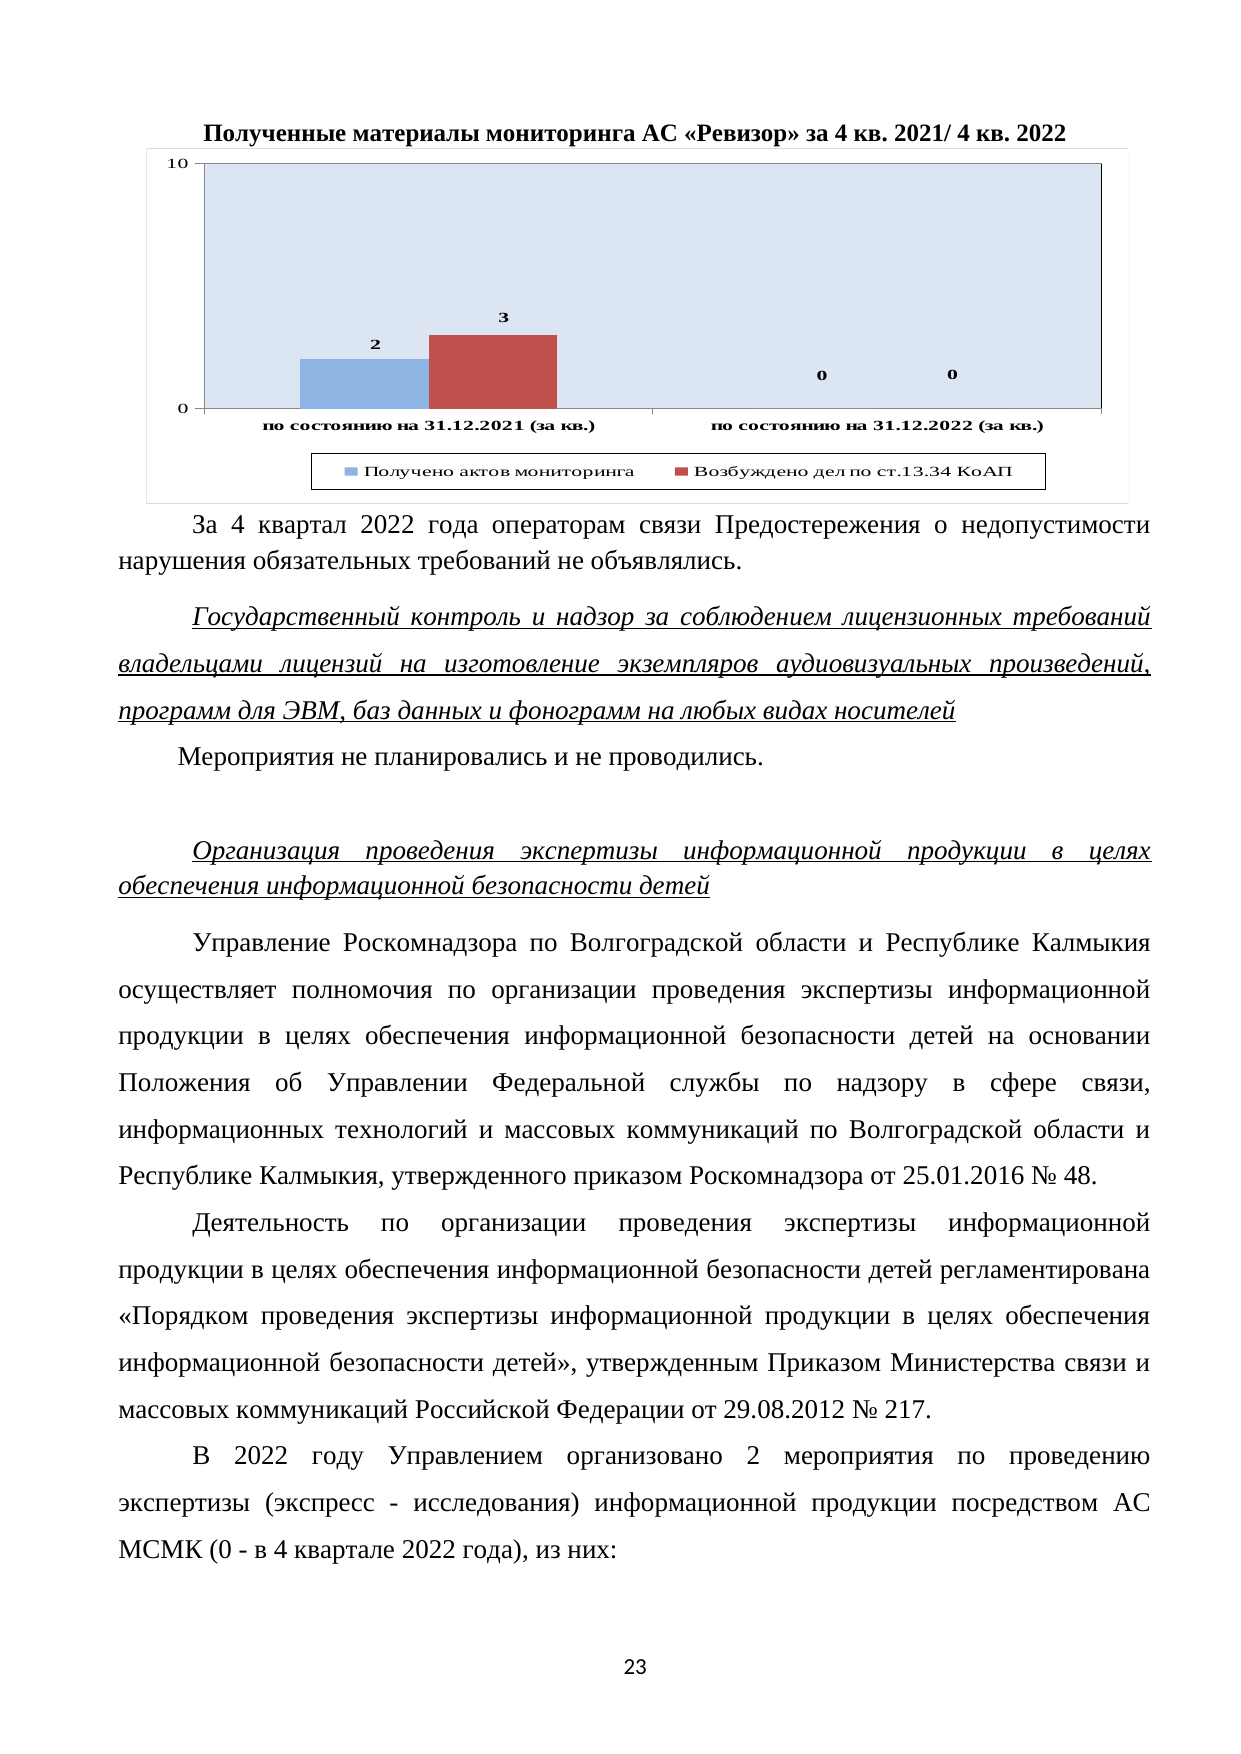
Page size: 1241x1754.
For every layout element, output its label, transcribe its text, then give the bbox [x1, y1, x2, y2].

text В 2022 году Управлением организовано 2 мероприятия по проведению экспертизы (экспресс - исследования) информационной продукции посредством АС МСМК (0 - в 4 квартале 2022 года), из них: [118, 1439, 1152, 1564]
text Государственный контроль и надзор за соблюдением лицензионных требований владельцами лицензий на изготовление экземпляров аудиовизуальных произведений, программ для ЭВМ, баз данных и фонограмм на любых видах носителей [118, 600, 1152, 725]
text За 4 квартал 2022 года операторам связи Предостережения о недопустимости нарушения обязательных требований не объявлялись. [118, 508, 1152, 575]
text Деятельность по организации проведения экспертизы информационной продукции в целях обеспечения информационной безопасности детей регламентирована «Порядком проведения экспертизы информационной продукции в целях обеспечения информационной безопасности детей», утвержденным Приказом Министерства связи и массовых коммуникаций Российской Федерации от 29.08.2012 № 217. [118, 1206, 1152, 1424]
text Управление Роскомнадзора по Волгоградской области и Республике Калмыкия осуществляет полномочия по организации проведения экспертизы информационной продукции в целях обеспечения информационной безопасности детей на основании Положения об Управлении Федеральной службы по надзору в сфере связи, информационных технологий и массовых коммуникаций по Волгоградской области и Республике Калмыкия, утвержденного приказом Роскомнадзора от 25.01.2016 № 48. [118, 926, 1152, 1191]
text Полученные материалы мониторинга АС «Ревизор» за 4 кв. 2021/ 4 кв. 2022 [118, 118, 1152, 147]
text Мероприятия не планировались и не проводились. [118, 740, 1152, 772]
text Организация проведения экспертизы информационной продукции в целях обеспечения информационной безопасности детей [118, 834, 1152, 901]
